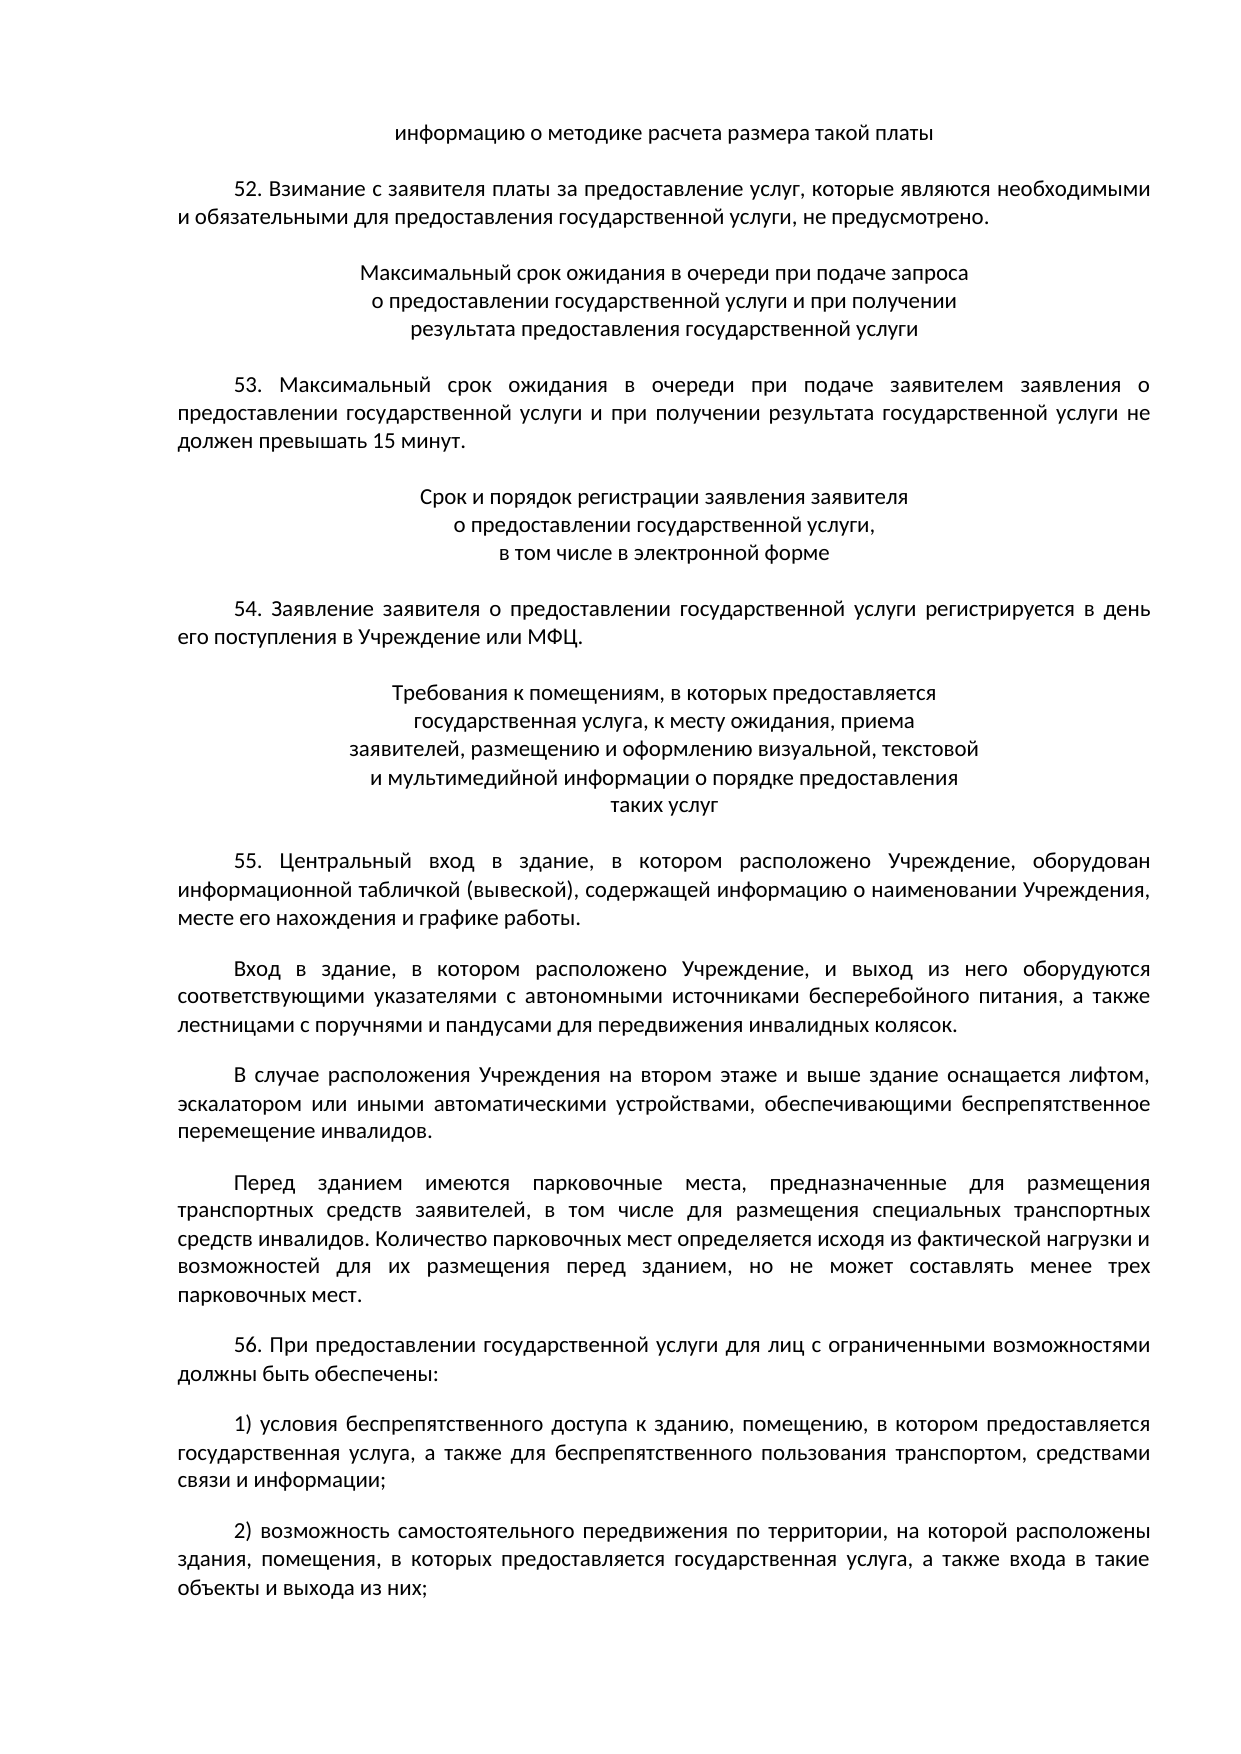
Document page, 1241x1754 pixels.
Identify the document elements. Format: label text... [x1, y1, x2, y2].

text о предоставлении государственной услуги, [177, 510, 1152, 538]
text Срок и порядок регистрации заявления заявителя [177, 482, 1152, 510]
text Вход в здание, в котором расположено Учреждение, и выход из него оборудуются соответствующими указателями с автономными источниками бесперебойного питания, а также лестницами с поручнями и пандусами для передвижения инвалидных колясок. [177, 954, 1152, 1038]
text Перед зданием имеются парковочные места, предназначенные для размещения транспортных средств заявителей, в том числе для размещения специальных транспортных средств инвалидов. Количество парковочных мест определяется исходя из фактической нагрузки и возможностей для их размещения перед зданием, но не может составлять менее трех парковочных мест. [177, 1168, 1152, 1308]
text заявителей, размещению и оформлению визуальной, текстовой [177, 734, 1152, 763]
text В случае расположения Учреждения на втором этаже и выше здание оснащается лифтом, эскалатором или иными автоматическими устройствами, обеспечивающими беспрепятственное перемещение инвалидов. [177, 1061, 1152, 1145]
text о предоставлении государственной услуги и при получении [177, 286, 1152, 314]
text Требования к помещениям, в которых предоставляется [177, 678, 1152, 707]
text 54. Заявление заявителя о предоставлении государственной услуги регистрируется в день его поступления в Учреждение или МФЦ. [177, 594, 1152, 651]
text государственная услуга, к месту ожидания, приема [177, 707, 1152, 734]
text информацию о методике расчета размера такой платы [177, 118, 1152, 146]
text 52. Взимание с заявителя платы за предоставление услуг, которые являются необходимыми и обязательными для предоставления государственной услуги, не предусмотрено. [177, 174, 1152, 230]
text 55. Центральный вход в здание, в котором расположено Учреждение, оборудован информационной табличкой (вывеской), содержащей информацию о наименовании Учреждения, месте его нахождения и графике работы. [177, 847, 1152, 931]
text в том числе в электронной форме [177, 538, 1152, 566]
text 56. При предоставлении государственной услуги для лиц с ограниченными возможностями должны быть обеспечены: [177, 1331, 1152, 1387]
text результата предоставления государственной услуги [177, 314, 1152, 342]
text 53. Максимальный срок ожидания в очереди при подаче заявителем заявления о предоставлении государственной услуги и при получении результата государственной услуги не должен превышать 15 минут. [177, 370, 1152, 454]
text 1) условия беспрепятственного доступа к зданию, помещению, в котором предоставляется государственная услуга, а также для беспрепятственного пользования транспортом, средствами связи и информации; [177, 1409, 1152, 1494]
text таких услуг [177, 791, 1152, 819]
text 2) возможность самостоятельного передвижения по территории, на которой расположены здания, помещения, в которых предоставляется государственная услуга, а также входа в такие объекты и выхода из них; [177, 1517, 1152, 1601]
text Максимальный срок ожидания в очереди при подаче запроса [177, 258, 1152, 286]
text и мультимедийной информации о порядке предоставления [177, 763, 1152, 791]
